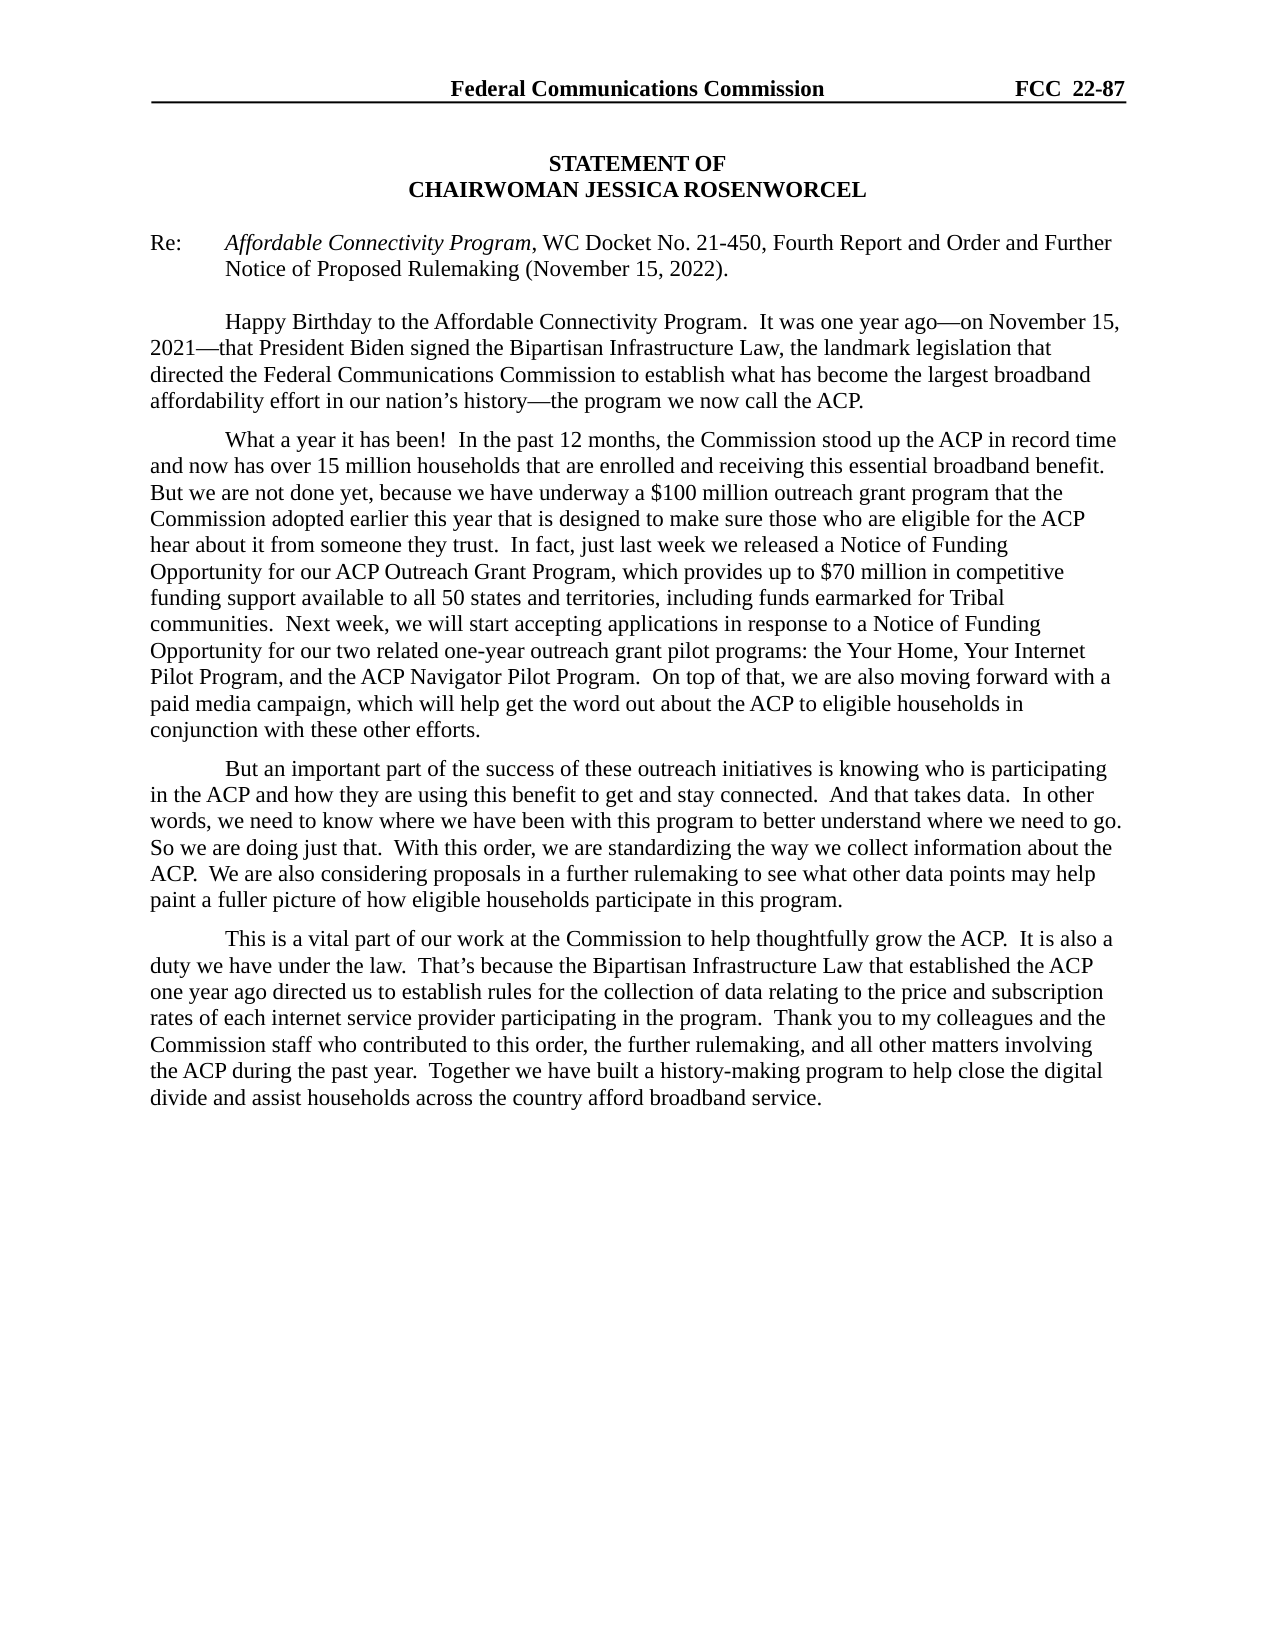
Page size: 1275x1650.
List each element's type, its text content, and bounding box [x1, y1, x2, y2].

text Happy Birthday to the Affordable Connectivity Program. It was one year ago—on November 15, 2021—that President Biden signed the Bipartisan Infrastructure Law, the landmark legislation that directed the Federal Communications Commission to establish what has become the largest broadband affordability effort in our nation’s history—the program we now call the ACP. [150, 308, 1125, 413]
text Chairwoman Jessica Rosenworcel [150, 176, 1125, 203]
text But an important part of the success of these outreach initiatives is knowing who is participating in the ACP and how they are using this benefit to get and stay connected. And that takes data. In other words, we need to know where we have been with this program to better understand where we need to go. So we are doing just that. With this order, we are standardizing the way we collect information about the ACP. We are also considering proposals in a further rulemaking to see what other data points may help paint a fuller picture of how eligible households participate in this program. [150, 755, 1125, 913]
text Re: Affordable Connectivity Program, WC Docket No. 21-450, Fourth Report and Order and Further Notice of Proposed Rulemaking (November 15, 2022). [150, 229, 1125, 282]
text This is a vital part of our work at the Commission to help thoughtfully grow the ACP. It is also a duty we have under the law. That’s because the Bipartisan Infrastructure Law that established the ACP one year ago directed us to establish rules for the collection of data relating to the price and subscription rates of each internet service provider participating in the program. Thank you to my colleagues and the Commission staff who contributed to this order, the further rulemaking, and all other matters involving the ACP during the past year. Together we have built a history-making program to help close the digital divide and assist households across the country afford broadband service. [150, 925, 1125, 1110]
text Statement of [150, 150, 1125, 176]
text What a year it has been! In the past 12 months, the Commission stood up the ACP in record time and now has over 15 million households that are enrolled and receiving this essential broadband benefit. But we are not done yet, because we have underway a $100 million outreach grant program that the Commission adopted earlier this year that is designed to make sure those who are eligible for the ACP hear about it from someone they trust. In fact, just last week we released a Notice of Funding Opportunity for our ACP Outreach Grant Program, which provides up to $70 million in competitive funding support available to all 50 states and territories, including funds earmarked for Tribal communities. Next week, we will start accepting applications in response to a Notice of Funding Opportunity for our two related one-year outreach grant pilot programs: the Your Home, Your Internet Pilot Program, and the ACP Navigator Pilot Program. On top of that, we are also moving forward with a paid media campaign, which will help get the word out about the ACP to eligible households in conjunction with these other efforts. [150, 426, 1125, 742]
